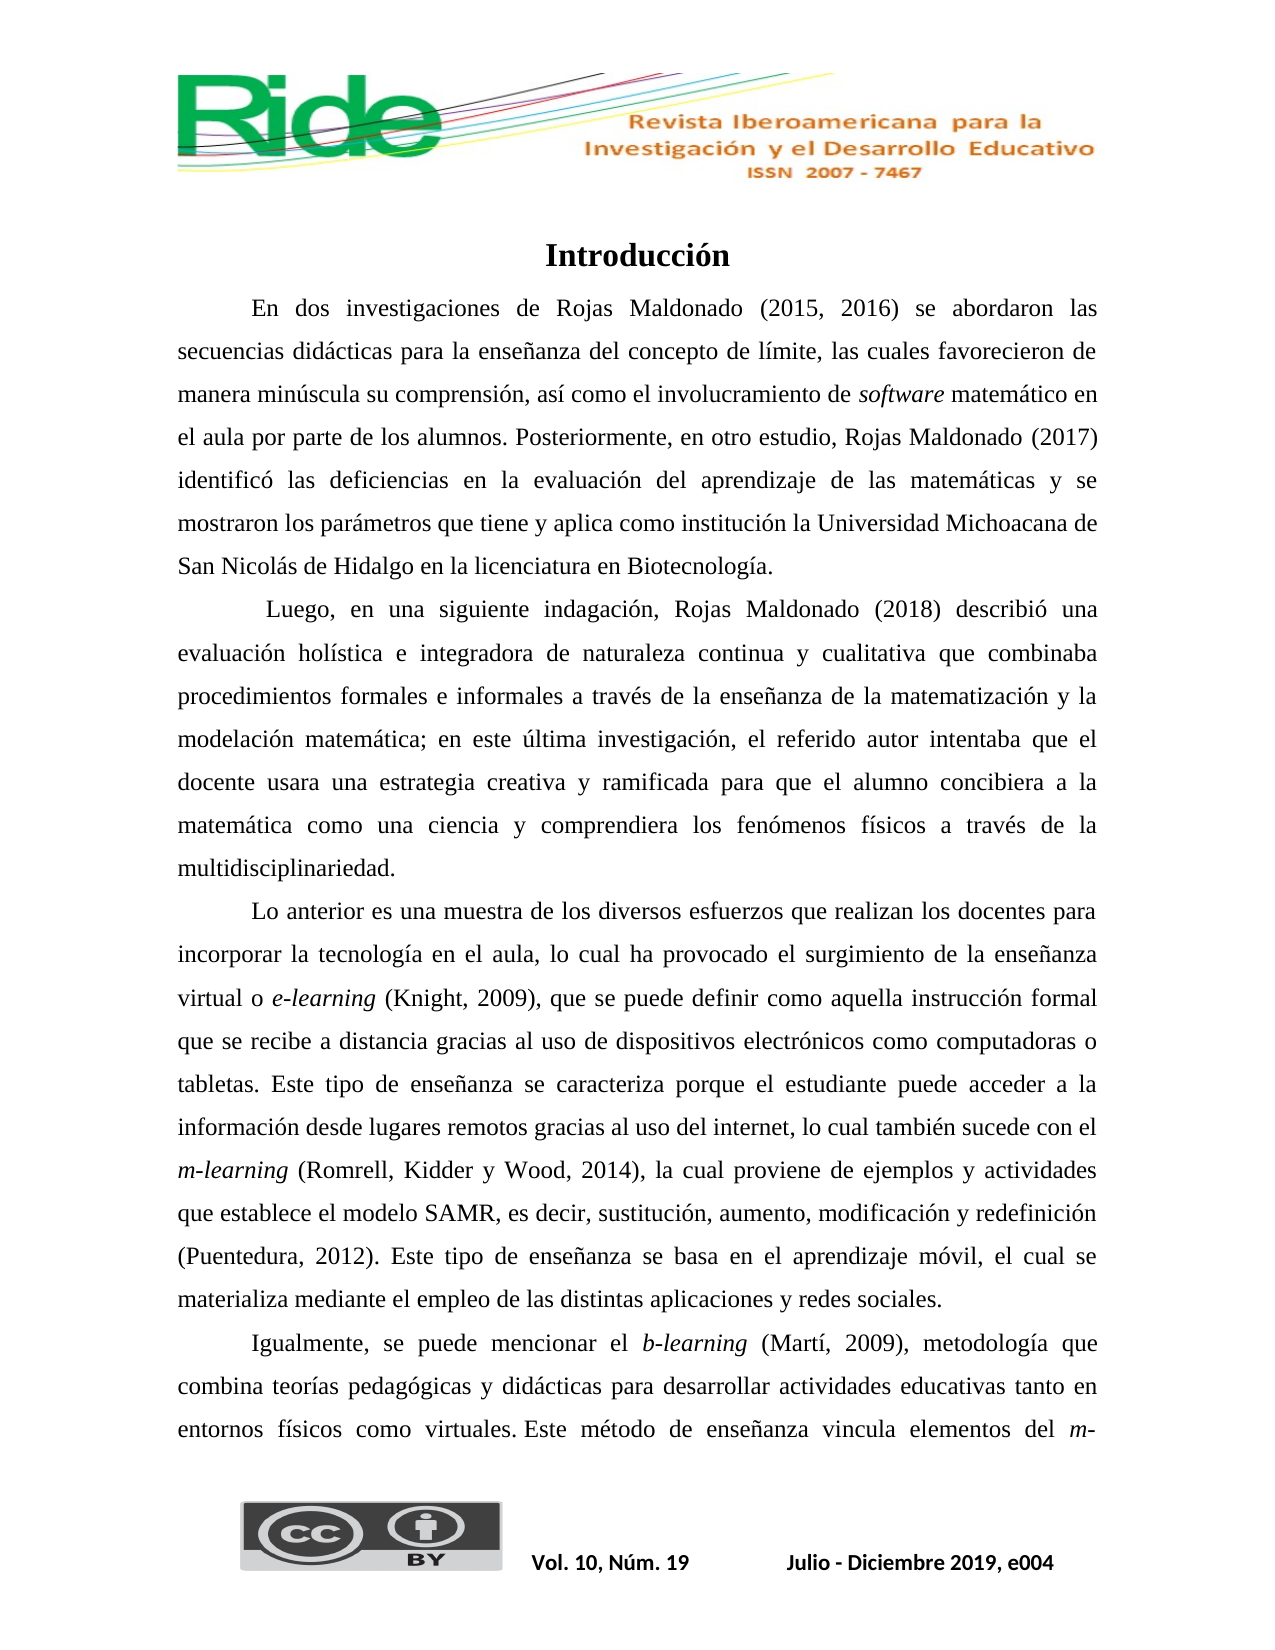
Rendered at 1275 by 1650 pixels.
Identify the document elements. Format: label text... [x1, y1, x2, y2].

text En dos investigaciones de Rojas Maldonado (2015, 2016) se abordaron las secuencias didácticas para la enseñanza del concepto de límite, las cuales favorecieron de manera minúscula su comprensión, así como el involucramiento de software matemático en el aula por parte de los alumnos. Posteriormente, en otro estudio, Rojas Maldonado (2017) identificó las deficiencias en la evaluación del aprendizaje de las matemáticas y se mostraron los parámetros que tiene y aplica como institución la Universidad Michoacana de San Nicolás de Hidalgo en la licenciatura en Biotecnología. [177, 293, 1098, 580]
text Lo anterior es una muestra de los diversos esfuerzos que realizan los docentes para incorporar la tecnología en el aula, lo cual ha provocado el surgimiento de la enseñanza virtual o e-learning (Knight, 2009), que se puede definir como aquella instrucción formal que se recibe a distancia gracias al uso de dispositivos electrónicos como computadoras o tabletas. Este tipo de enseñanza se caracteriza porque el estudiante puede acceder a la información desde lugares remotos gracias al uso del internet, lo cual también sucede con el m-learning (Romrell, Kidder y Wood, 2014), la cual proviene de ejemplos y actividades que establece el modelo SAMR, es decir, sustitución, aumento, modificación y redefinición (Puentedura, 2012). Este tipo de enseñanza se basa en el aprendizaje móvil, el cual se materializa mediante el empleo de las distintas aplicaciones y redes sociales. [177, 896, 1098, 1313]
text Introducción [177, 235, 1098, 273]
text Luego, en una siguiente indagación, Rojas Maldonado (2018) describió una evaluación holística e integradora de naturaleza continua y cualitativa que combinaba procedimientos formales e informales a través de la enseñanza de la matematización y la modelación matemática; en este última investigación, el referido autor intentaba que el docente usara una estrategia creativa y ramificada para que el alumno concibiera a la matemática como una ciencia y comprendiera los fenómenos físicos a través de la multidisciplinariedad. [177, 594, 1098, 882]
picture [240, 1501, 503, 1571]
picture [177, 73, 1098, 182]
